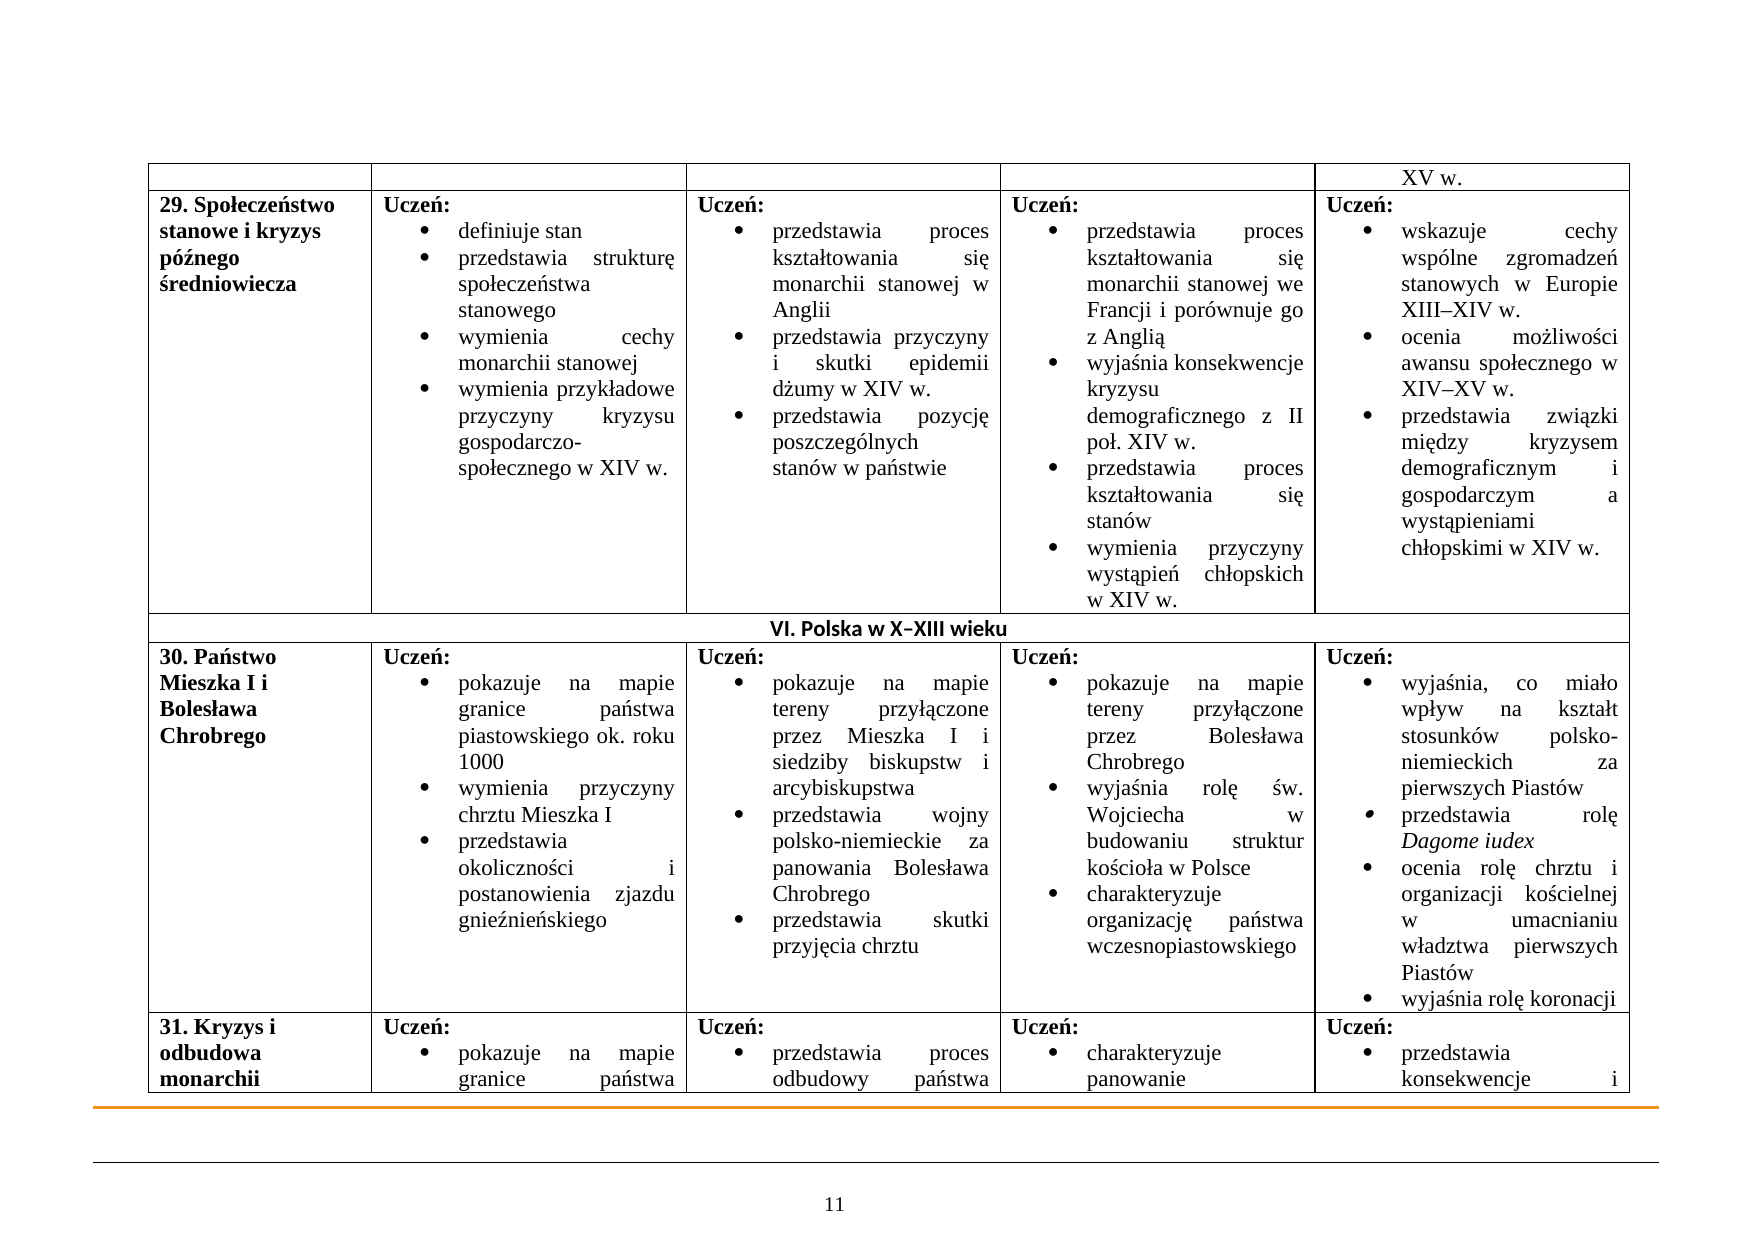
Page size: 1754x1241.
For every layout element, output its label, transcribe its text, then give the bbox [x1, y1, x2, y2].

table_cell Uczeń: przedstawia proces kształtowania się monarchii stanowej w Anglii przedstawia przyczyny i skutki epidemii dżumy w XIV w. przedstawia pozycję poszczególnych stanów w państwie [687, 191, 1000, 613]
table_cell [1001, 164, 1314, 190]
table_cell Uczeń: przedstawia proces kształtowania się monarchii stanowej we Francji i porównuje go z Anglią wyjaśnia konsekwencje kryzysu demograficznego z II poł. XIV w. przedstawia proces kształtowania się stanów wymienia przyczyny wystąpień chłopskich w XIV w. [1001, 191, 1314, 613]
table_cell Uczeń: pokazuje na mapie tereny przyłączone przez Mieszka I i siedziby biskupstw i arcybiskupstwa przedstawia wojny polsko-niemieckie za panowania Bolesława Chrobrego przedstawia skutki przyjęcia chrztu [687, 643, 1000, 1012]
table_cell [372, 1013, 686, 1092]
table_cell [687, 164, 1000, 190]
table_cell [372, 164, 686, 190]
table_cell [1316, 1013, 1629, 1092]
table_cell VI. Polska w X–XIII wieku [149, 614, 1629, 642]
table_cell Uczeń: definiuje stan przedstawia strukturę społeczeństwa stanowego wymienia cechy monarchii stanowej wymienia przykładowe przyczyny kryzysu gospodarczo-społecznego w XIV w. [372, 191, 686, 613]
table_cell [687, 1013, 1000, 1092]
table_cell 29. Społeczeństwo stanowe i kryzys późnego średniowiecza [149, 191, 371, 613]
table_cell 30. Państwo Mieszka I i Bolesława Chrobrego [149, 643, 371, 1012]
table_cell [1001, 1013, 1314, 1092]
table_cell Uczeń: pokazuje na mapie granice państwa piastowskiego ok. roku 1000 wymienia przyczyny chrztu Mieszka I przedstawia okoliczności i postanowienia zjazdu gnieźnieńskiego [372, 643, 686, 1012]
table_cell Uczeń: wskazuje cechy wspólne zgromadzeń stanowych w Europie XIII–XIV w. ocenia możliwości awansu społecznego w XIV–XV w. przedstawia związki między kryzysem demograficznym i gospodarczym a wystąpieniami chłopskimi w XIV w. [1316, 191, 1629, 613]
table_cell Uczeń: wyjaśnia, co miało wpływ na kształt stosunków polsko-niemieckich za pierwszych Piastów przedstawia rolę Dagome iudex ocenia rolę chrztu i organizacji kościelnej w umacnianiu władztwa pierwszych Piastów wyjaśnia rolę koronacji [1316, 643, 1629, 1012]
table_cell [149, 1013, 371, 1092]
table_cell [149, 164, 371, 190]
table_cell Uczeń: pokazuje na mapie tereny przyłączone przez Bolesława Chrobrego wyjaśnia rolę św. Wojciecha w budowaniu struktur kościoła w Polsce charakteryzuje organizację państwa wczesnopiastowskiego [1001, 643, 1314, 1012]
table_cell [1316, 164, 1629, 190]
